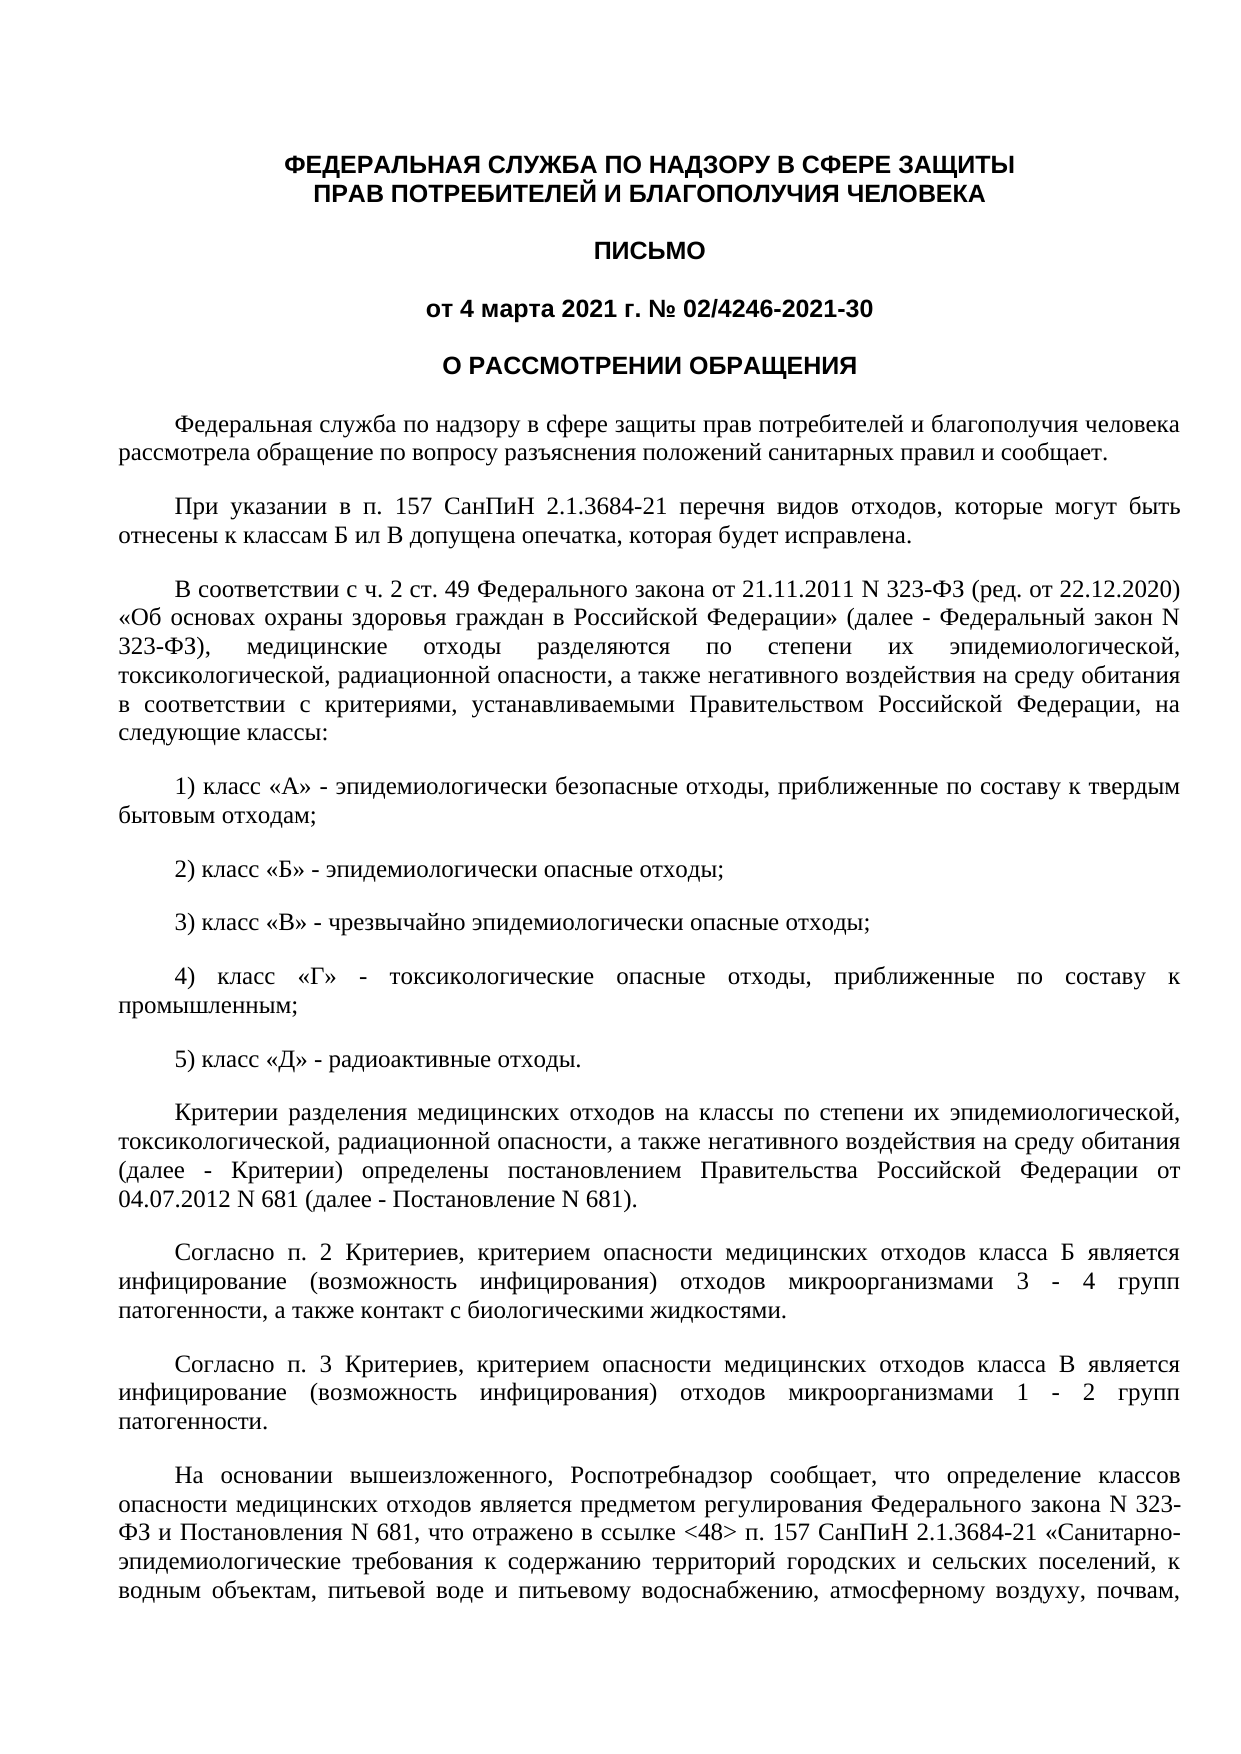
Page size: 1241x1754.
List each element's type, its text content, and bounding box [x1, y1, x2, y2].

text При указании в п. 157 СанПиН 2.1.3684-21 перечня видов отходов, которые могут быть отнесены к классам Б ил В допущена опечатка, которая будет исправлена. [118, 491, 1181, 549]
title ФЕДЕРАЛЬНАЯ СЛУЖБА ПО НАДЗОРУ В СФЕРЕ ЗАЩИТЫ [118, 150, 1181, 179]
text 1) класс «А» - эпидемиологически безопасные отходы, приближенные по составу к твердым бытовым отходам; [118, 771, 1181, 829]
title ПИСЬМО [118, 236, 1181, 265]
title ПРАВ ПОТРЕБИТЕЛЕЙ И БЛАГОПОЛУЧИЯ ЧЕЛОВЕКА [118, 179, 1181, 207]
text Критерии разделения медицинских отходов на классы по степени их эпидемиологической, токсикологической, радиационной опасности, а также негативного воздействия на среду обитания (далее - Критерии) определены постановлением Правительства Российской Федерации от 04.07.2012 N 681 (далее - Постановление N 681). [118, 1097, 1181, 1212]
text 5) класс «Д» - радиоактивные отходы. [118, 1044, 1181, 1072]
text 3) класс «В» - чрезвычайно эпидемиологически опасные отходы; [118, 907, 1181, 936]
text Федеральная служба по надзору в сфере защиты прав потребителей и благополучия человека рассмотрела обращение по вопросу разъяснения положений санитарных правил и сообщает. [118, 409, 1181, 466]
text В соответствии с ч. 2 ст. 49 Федерального закона от 21.11.2011 N 323-ФЗ (ред. от 22.12.2020) «Об основах охраны здоровья граждан в Российской Федерации» (далее - Федеральный закон N 323-ФЗ), медицинские отходы разделяются по степени их эпидемиологической, токсикологической, радиационной опасности, а также негативного воздействия на среду обитания в соответствии с критериями, устанавливаемыми Правительством Российской Федерации, на следующие классы: [118, 574, 1181, 746]
title О РАССМОТРЕНИИ ОБРАЩЕНИЯ [118, 351, 1181, 380]
text 4) класс «Г» - токсикологические опасные отходы, приближенные по составу к промышленным; [118, 961, 1181, 1019]
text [118, 1460, 1181, 1604]
text Согласно п. 3 Критериев, критерием опасности медицинских отходов класса В является инфицирование (возможность инфицирования) отходов микроорганизмами 1 - 2 групп патогенности. [118, 1349, 1181, 1435]
text Согласно п. 2 Критериев, критерием опасности медицинских отходов класса Б является инфицирование (возможность инфицирования) отходов микроорганизмами 3 - 4 групп патогенности, а также контакт с биологическими жидкостями. [118, 1237, 1181, 1324]
text 2) класс «Б» - эпидемиологически опасные отходы; [118, 854, 1181, 882]
title от 4 марта 2021 г. № 02/4246-2021-30 [118, 294, 1181, 322]
